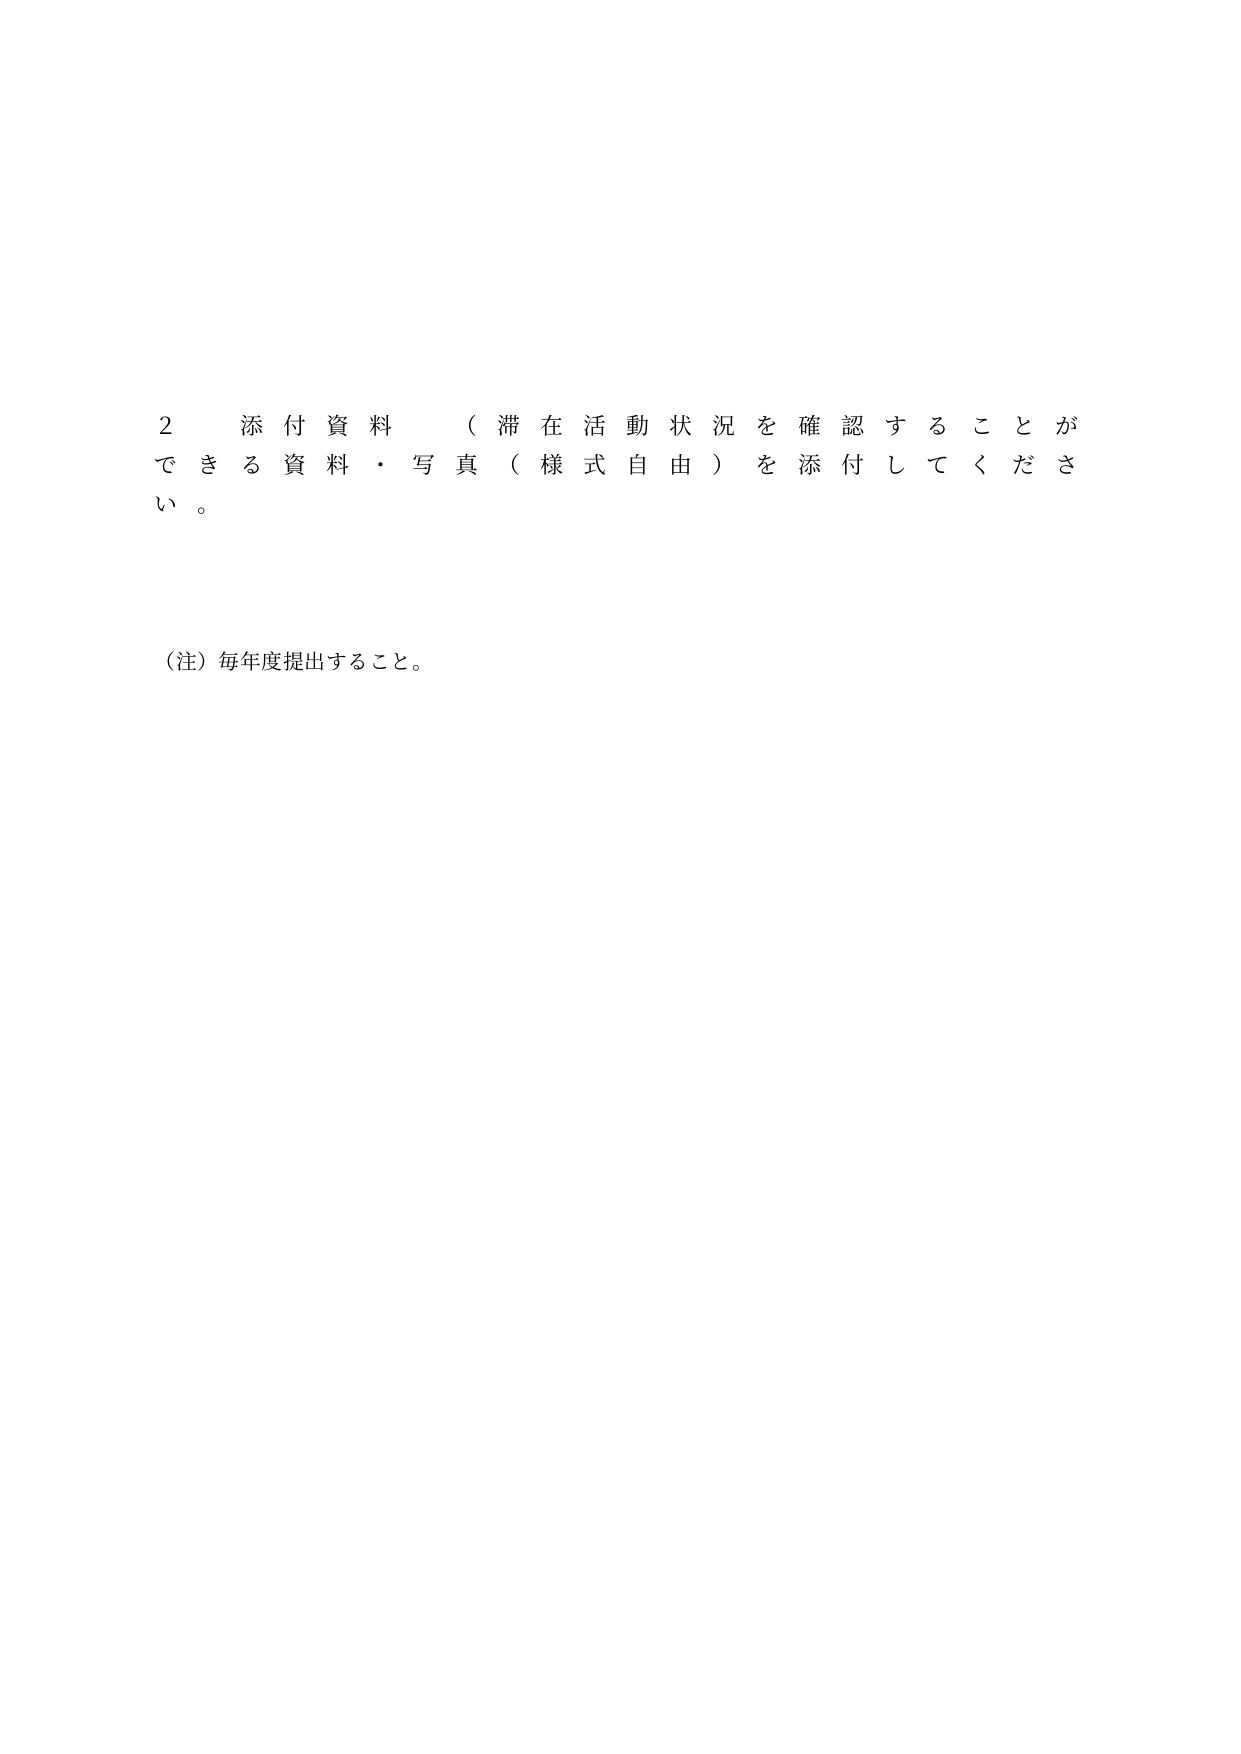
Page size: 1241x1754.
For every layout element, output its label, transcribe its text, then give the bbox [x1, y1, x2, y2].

text （注）毎年度提出すること。 [154, 641, 1098, 680]
text ２ 添付資料 （滞在活動状況を確認することができる資料・写真（様式自由）を添付してください。 [154, 404, 1098, 523]
